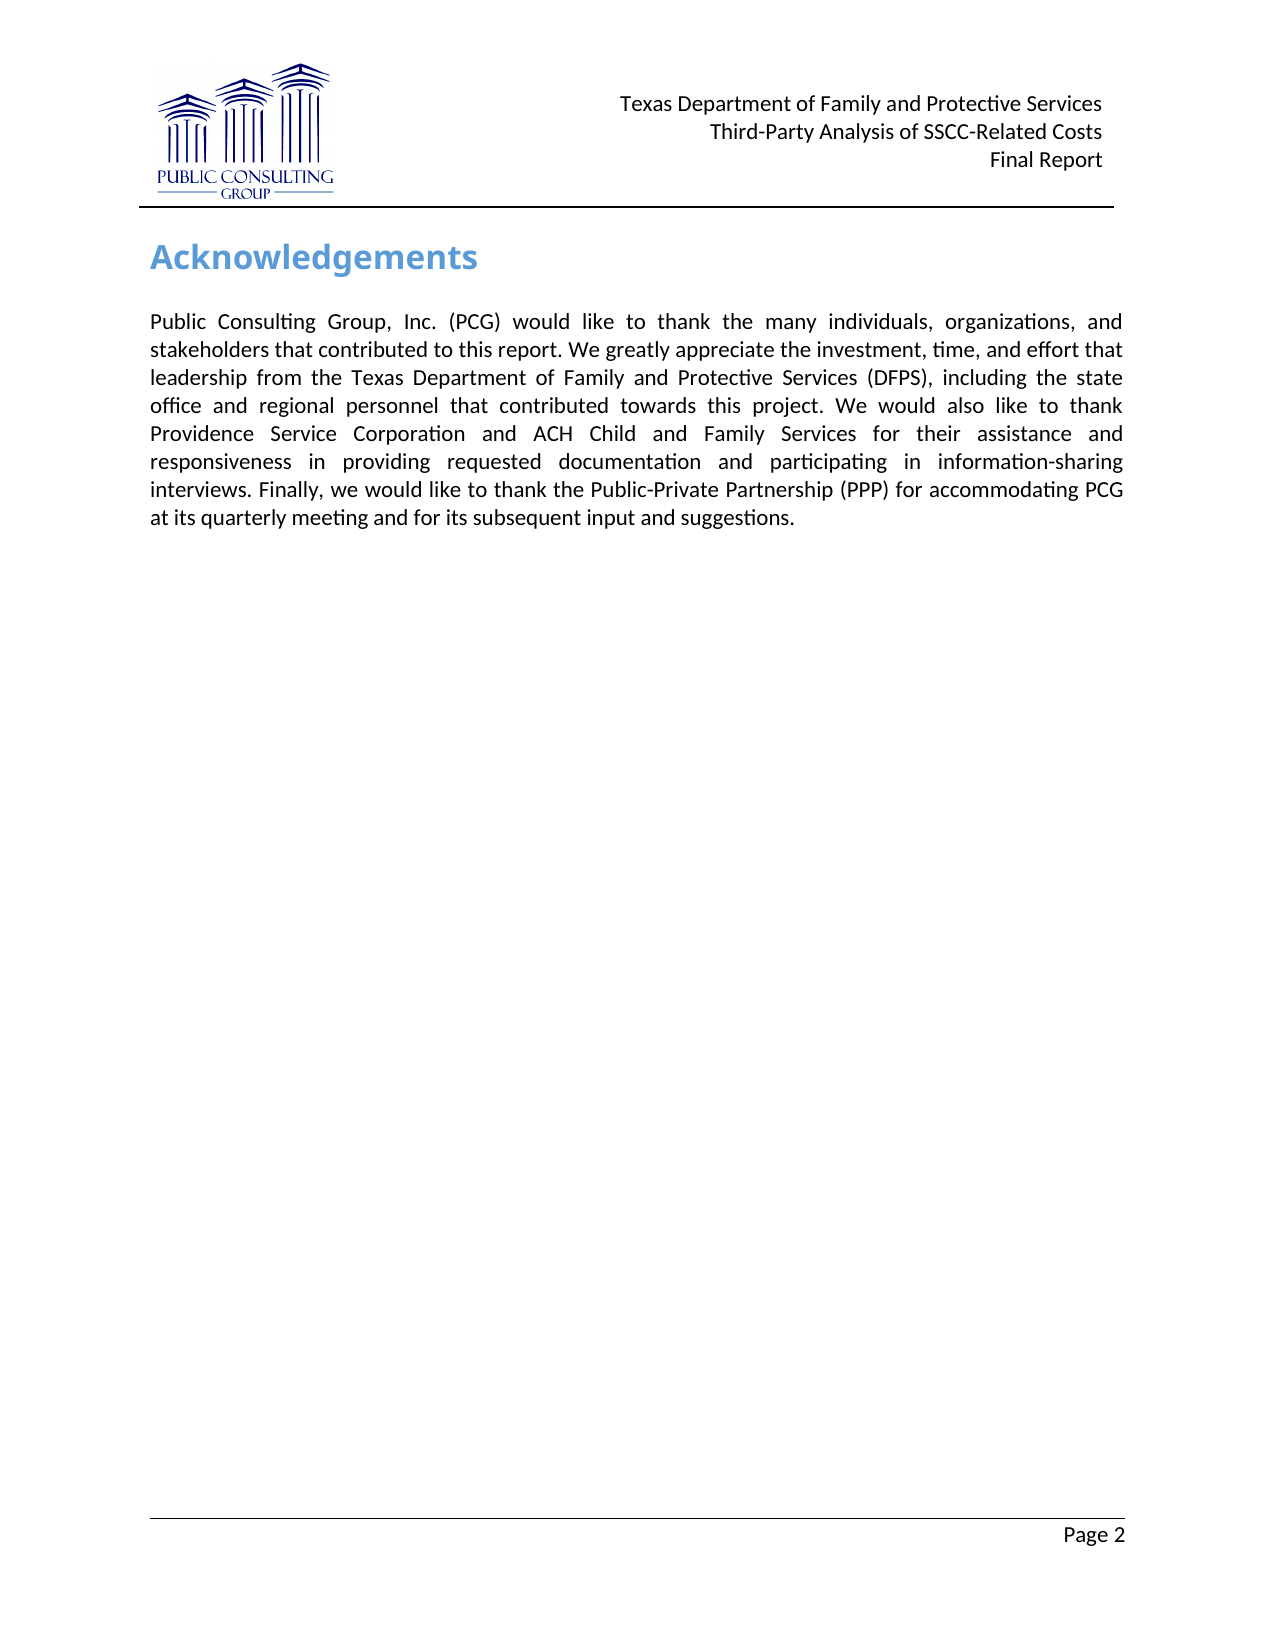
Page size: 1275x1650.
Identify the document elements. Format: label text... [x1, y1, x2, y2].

text Public Consulting Group, Inc. (PCG) would like to thank the many individuals, organizations, and stakeholders that contributed to this report. We greatly appreciate the investment, time, and effort that leadership from the Texas Department of Family and Protective Services (DFPS), including the state office and regional personnel that contributed towards this project. We would also like to thank Providence Service Corporation and ACH Child and Family Services for their assistance and responsiveness in providing requested documentation and participating in information-sharing interviews. Finally, we would like to thank the Public-Private Partnership (PPP) for accommodating PCG at its quarterly meeting and for its subsequent input and suggestions. [150, 307, 1125, 531]
picture [150, 56, 340, 206]
subtitle Acknowledgements [150, 234, 1125, 279]
